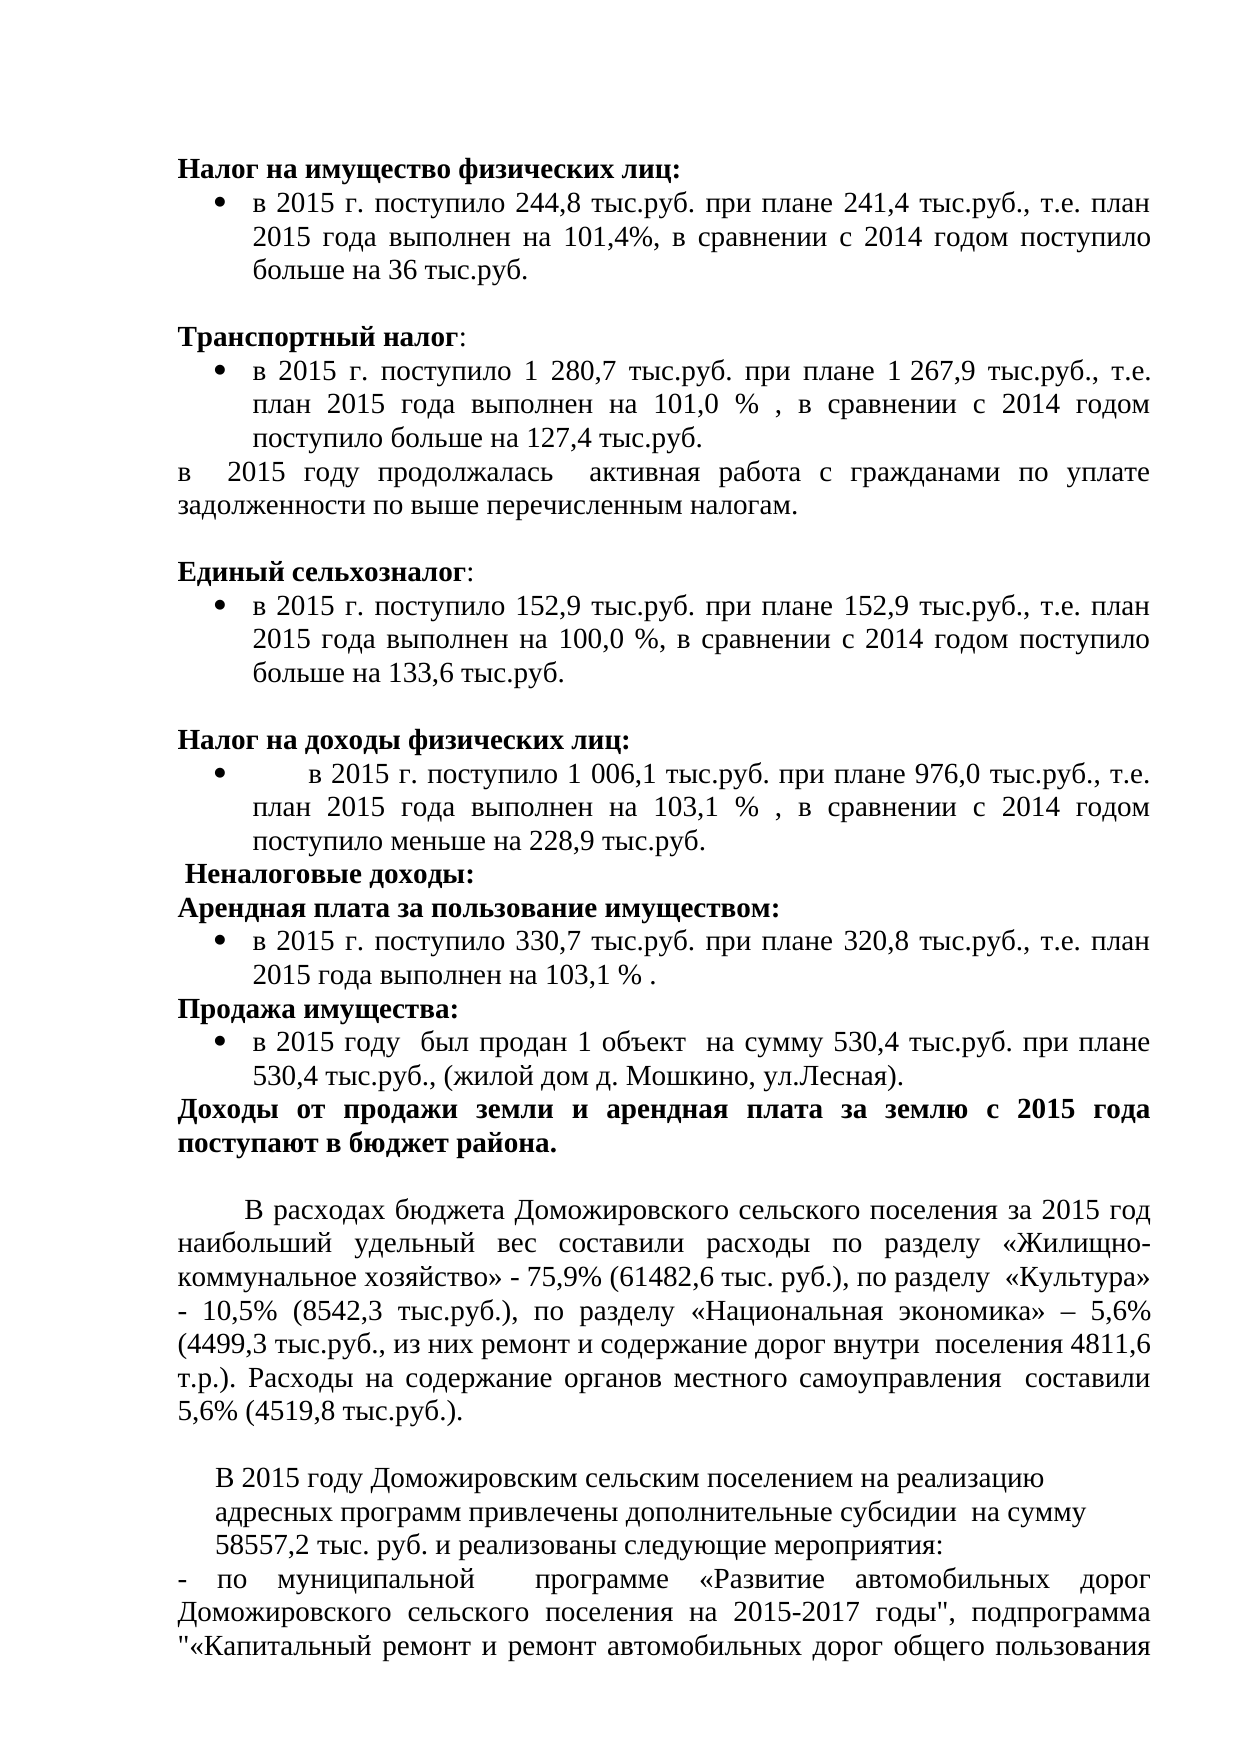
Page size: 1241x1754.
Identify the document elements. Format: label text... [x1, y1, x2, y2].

text Транспортный налог: [177, 319, 1152, 353]
list в 2015 г. поступило 1 006,1 тыс.руб. при плане 976,0 тыс.руб., т.е. план 2015 года выполнен на 103,1 % , в сравнении с 2014 годом поступило меньше на 228,9 тыс.руб. [215, 756, 1152, 856]
text Доходы от продажи земли и арендная плата за землю с 2015 года поступают в бюджет района. [177, 1091, 1152, 1158]
list в 2015 г. поступило 330,7 тыс.руб. при плане 320,8 тыс.руб., т.е. план 2015 года выполнен на 103,1 % . [215, 923, 1152, 991]
text в 2015 году продолжалась активная работа с гражданами по уплате задолженности по выше перечисленным налогам. [177, 454, 1152, 521]
list в 2015 г. поступило 1 280,7 тыс.руб. при плане 1 267,9 тыс.руб., т.е. план 2015 года выполнен на 101,0 % , в сравнении с 2014 годом поступило больше на 127,4 тыс.руб. [215, 353, 1152, 454]
text Единый сельхозналог: [177, 554, 1152, 588]
list в 2015 г. поступило 152,9 тыс.руб. при плане 152,9 тыс.руб., т.е. план 2015 года выполнен на 100,0 %, в сравнении с 2014 годом поступило больше на 133,6 тыс.руб. [215, 588, 1152, 689]
list в 2015 году был продан 1 объект на сумму 530,4 тыс.руб. при плане 530,4 тыс.руб., (жилой дом д. Мошкино, ул.Лесная). [215, 1024, 1152, 1091]
text В расходах бюджета Доможировского сельского поселения за 2015 год наибольший удельный вес составили расходы по разделу «Жилищно-коммунальное хозяйство» - 75,9% (61482,6 тыс. руб.), по разделу «Культура» - 10,5% (8542,3 тыс.руб.), по разделу «Национальная экономика» – 5,6% (4499,3 тыс.руб., из них ремонт и содержание дорог внутри поселения 4811,6 т.р.). Расходы на содержание органов местного самоуправления составили 5,6% (4519,8 тыс.руб.). [177, 1192, 1152, 1427]
text Продажа имущества: [177, 991, 1152, 1024]
text Налог на имущество физических лиц: [177, 152, 1152, 185]
text Арендная плата за пользование имуществом: [177, 890, 1152, 923]
text Налог на доходы физических лиц: [177, 722, 1152, 756]
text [177, 1561, 1152, 1662]
text Неналоговые доходы: [177, 856, 1152, 890]
list в 2015 г. поступило 244,8 тыс.руб. при плане 241,4 тыс.руб., т.е. план 2015 года выполнен на 101,4%, в сравнении с 2014 годом поступило больше на 36 тыс.руб. [215, 185, 1152, 286]
text В 2015 году Доможировским сельским поселением на реализацию адресных программ привлечены дополнительные субсидии на сумму 58557,2 тыс. руб. и реализованы следующие мероприятия: [215, 1460, 1152, 1561]
